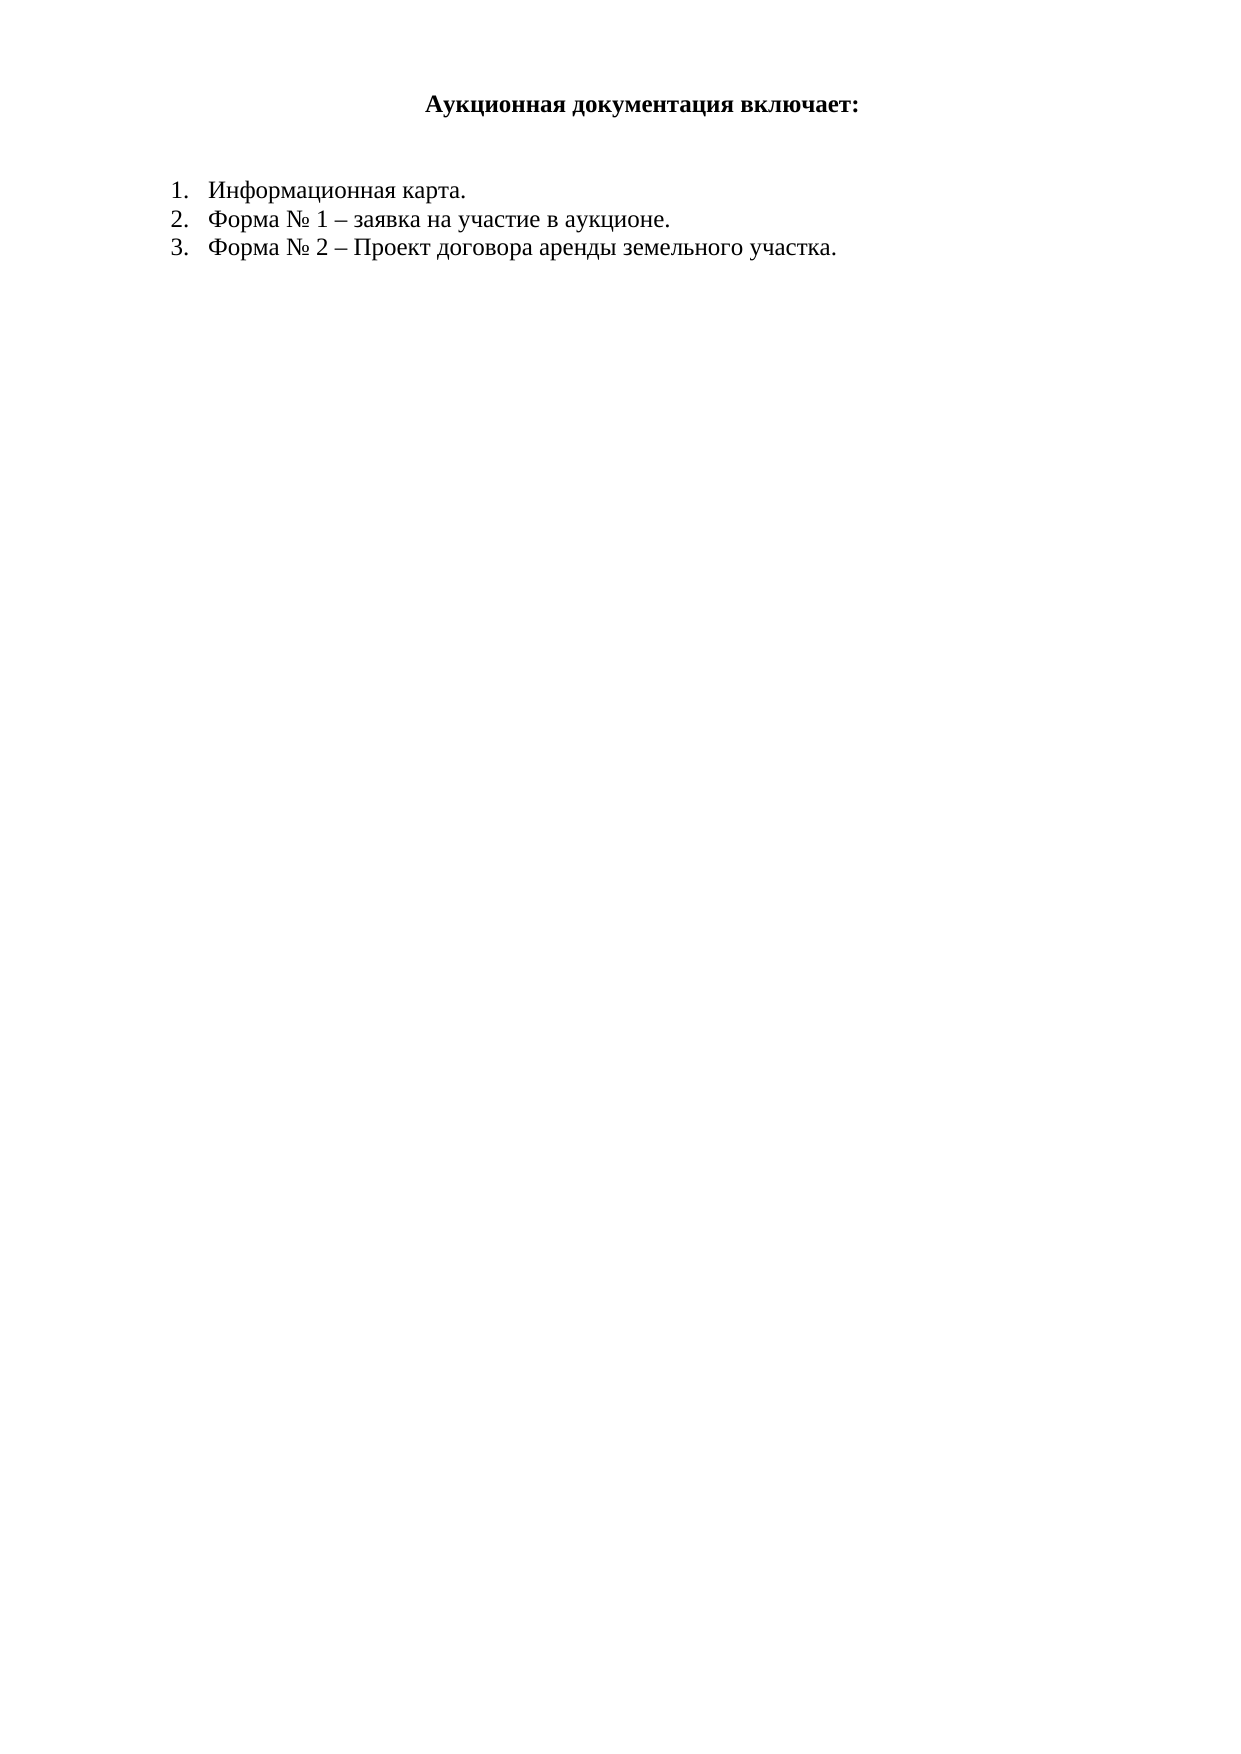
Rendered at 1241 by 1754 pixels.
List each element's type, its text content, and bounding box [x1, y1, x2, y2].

list Форма № 1 – заявка на участие в аукционе. [170, 204, 1152, 232]
list Форма № 2 – Проект договора аренды земельного участка. [170, 232, 1152, 261]
list Информационная карта. [170, 175, 1152, 204]
text Аукционная документация включает: [133, 89, 1152, 117]
